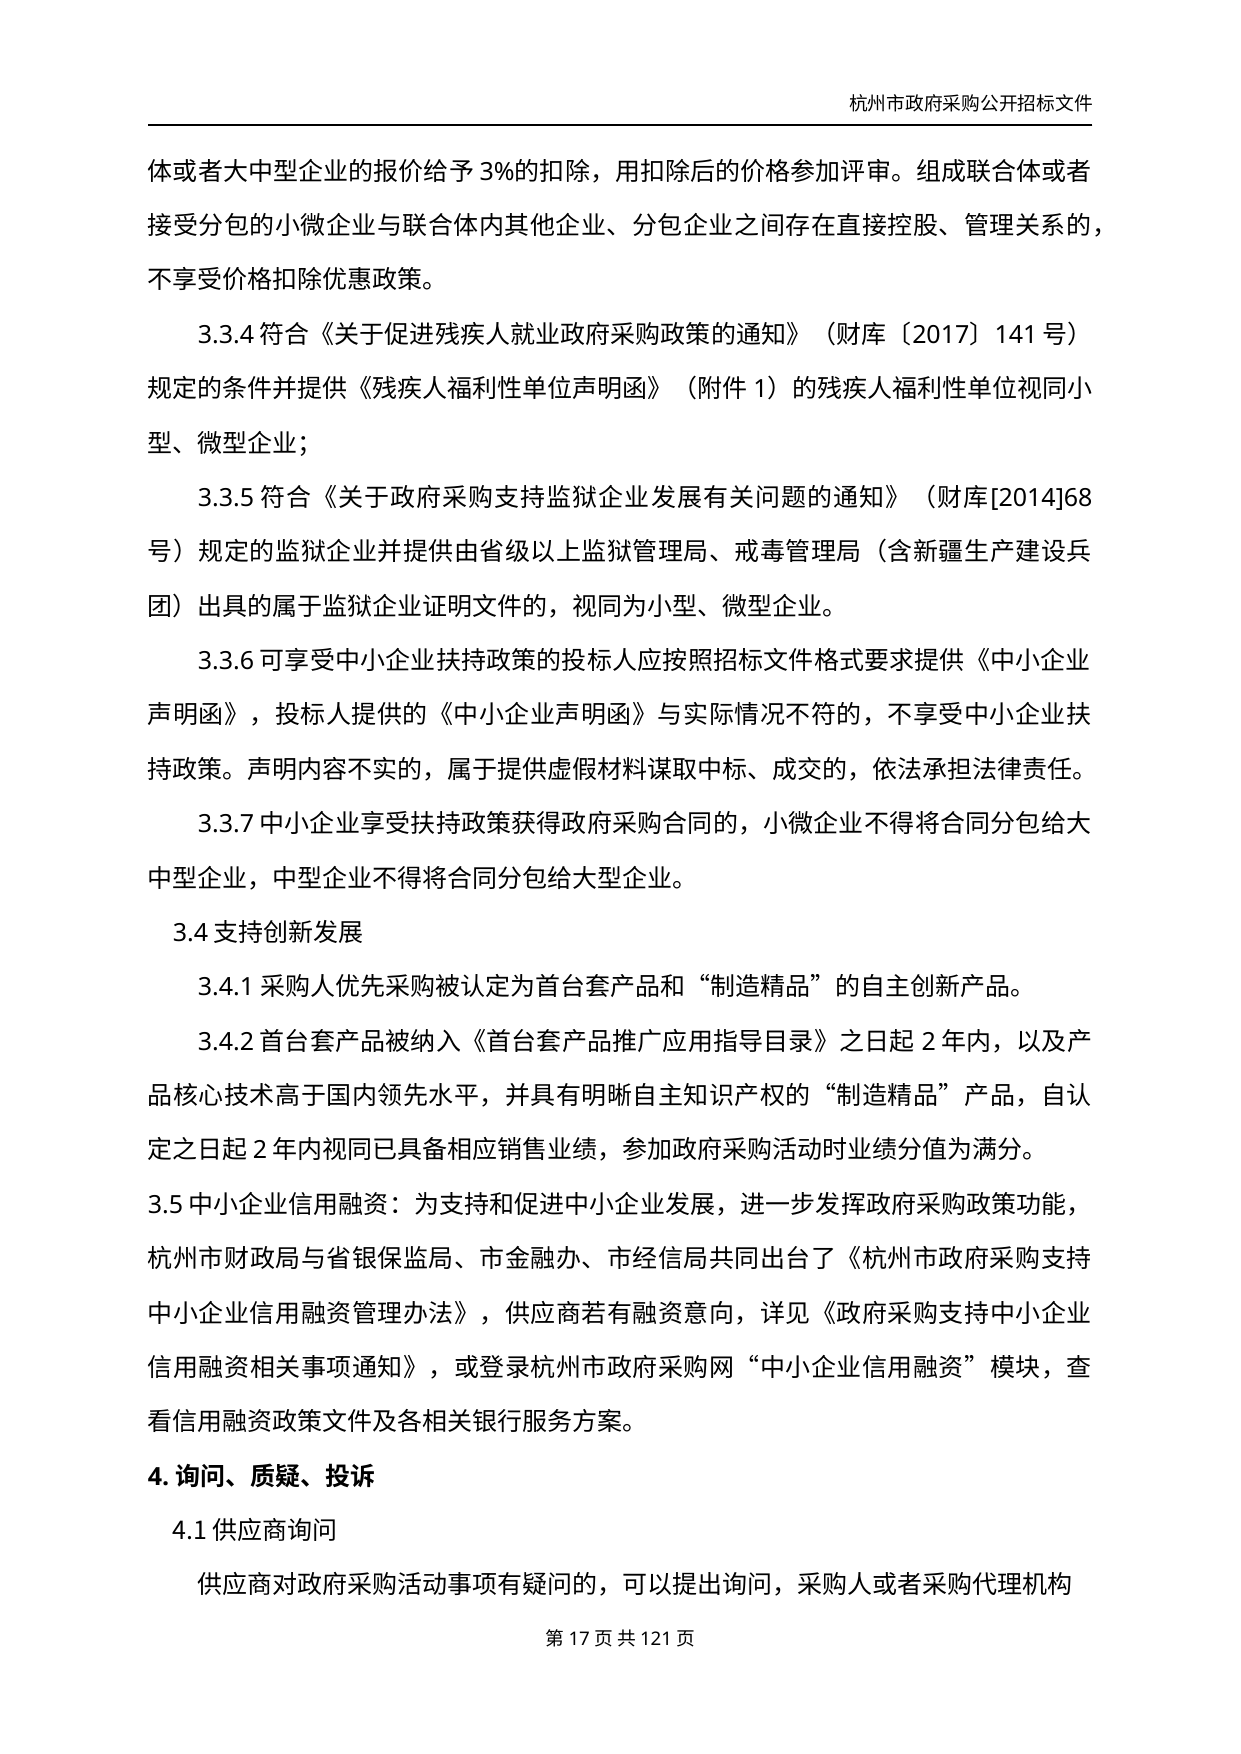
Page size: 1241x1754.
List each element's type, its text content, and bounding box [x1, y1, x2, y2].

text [148, 1565, 1092, 1601]
text 3.3.4符合《关于促进残疾人就业政府采购政策的通知》（财库〔2017〕141号）规定的条件并提供《残疾人福利性单位声明函》（附件1）的残疾人福利性单位视同小型、微型企业； [148, 314, 1092, 459]
text 3.5中小企业信用融资：为支持和促进中小企业发展，进一步发挥政府采购政策功能，杭州市财政局与省银保监局、市金融办、市经信局共同出台了《杭州市政府采购支持中小企业信用融资管理办法》，供应商若有融资意向，详见《政府采购支持中小企业信用融资相关事项通知》，或登录杭州市政府采购网“中小企业信用融资”模块，查看信用融资政策文件及各相关银行服务方案。 4. 询问、质疑、投诉 [148, 1184, 1092, 1492]
text 3.4.2首台套产品被纳入《首台套产品推广应用指导目录》之日起2年内，以及产品核心技术高于国内领先水平，并具有明晰自主知识产权的“制造精品”产品，自认定之日起2年内视同已具备相应销售业绩，参加政府采购活动时业绩分值为满分。 [148, 1021, 1092, 1166]
text 3.4支持创新发展 [148, 912, 1092, 949]
text 3.3.7中小企业享受扶持政策获得政府采购合同的，小微企业不得将合同分包给大中型企业，中型企业不得将合同分包给大型企业。 [148, 804, 1092, 894]
text 3.4.1 采购人优先采购被认定为首台套产品和“制造精品”的自主创新产品。 [148, 967, 1092, 1003]
text 3.3.6可享受中小企业扶持政策的投标人应按照招标文件格式要求提供《中小企业声明函》，投标人提供的《中小企业声明函》与实际情况不符的，不享受中小企业扶持政策。声明内容不实的，属于提供虚假材料谋取中标、成交的，依法承担法律责任。 [148, 641, 1092, 786]
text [148, 151, 1092, 296]
text 3.3.5符合《关于政府采购支持监狱企业发展有关问题的通知》（财库[2014]68号）规定的监狱企业并提供由省级以上监狱管理局、戒毒管理局（含新疆生产建设兵团）出具的属于监狱企业证明文件的，视同为小型、微型企业。 [148, 477, 1092, 622]
text 4.1供应商询问 [148, 1511, 1092, 1547]
